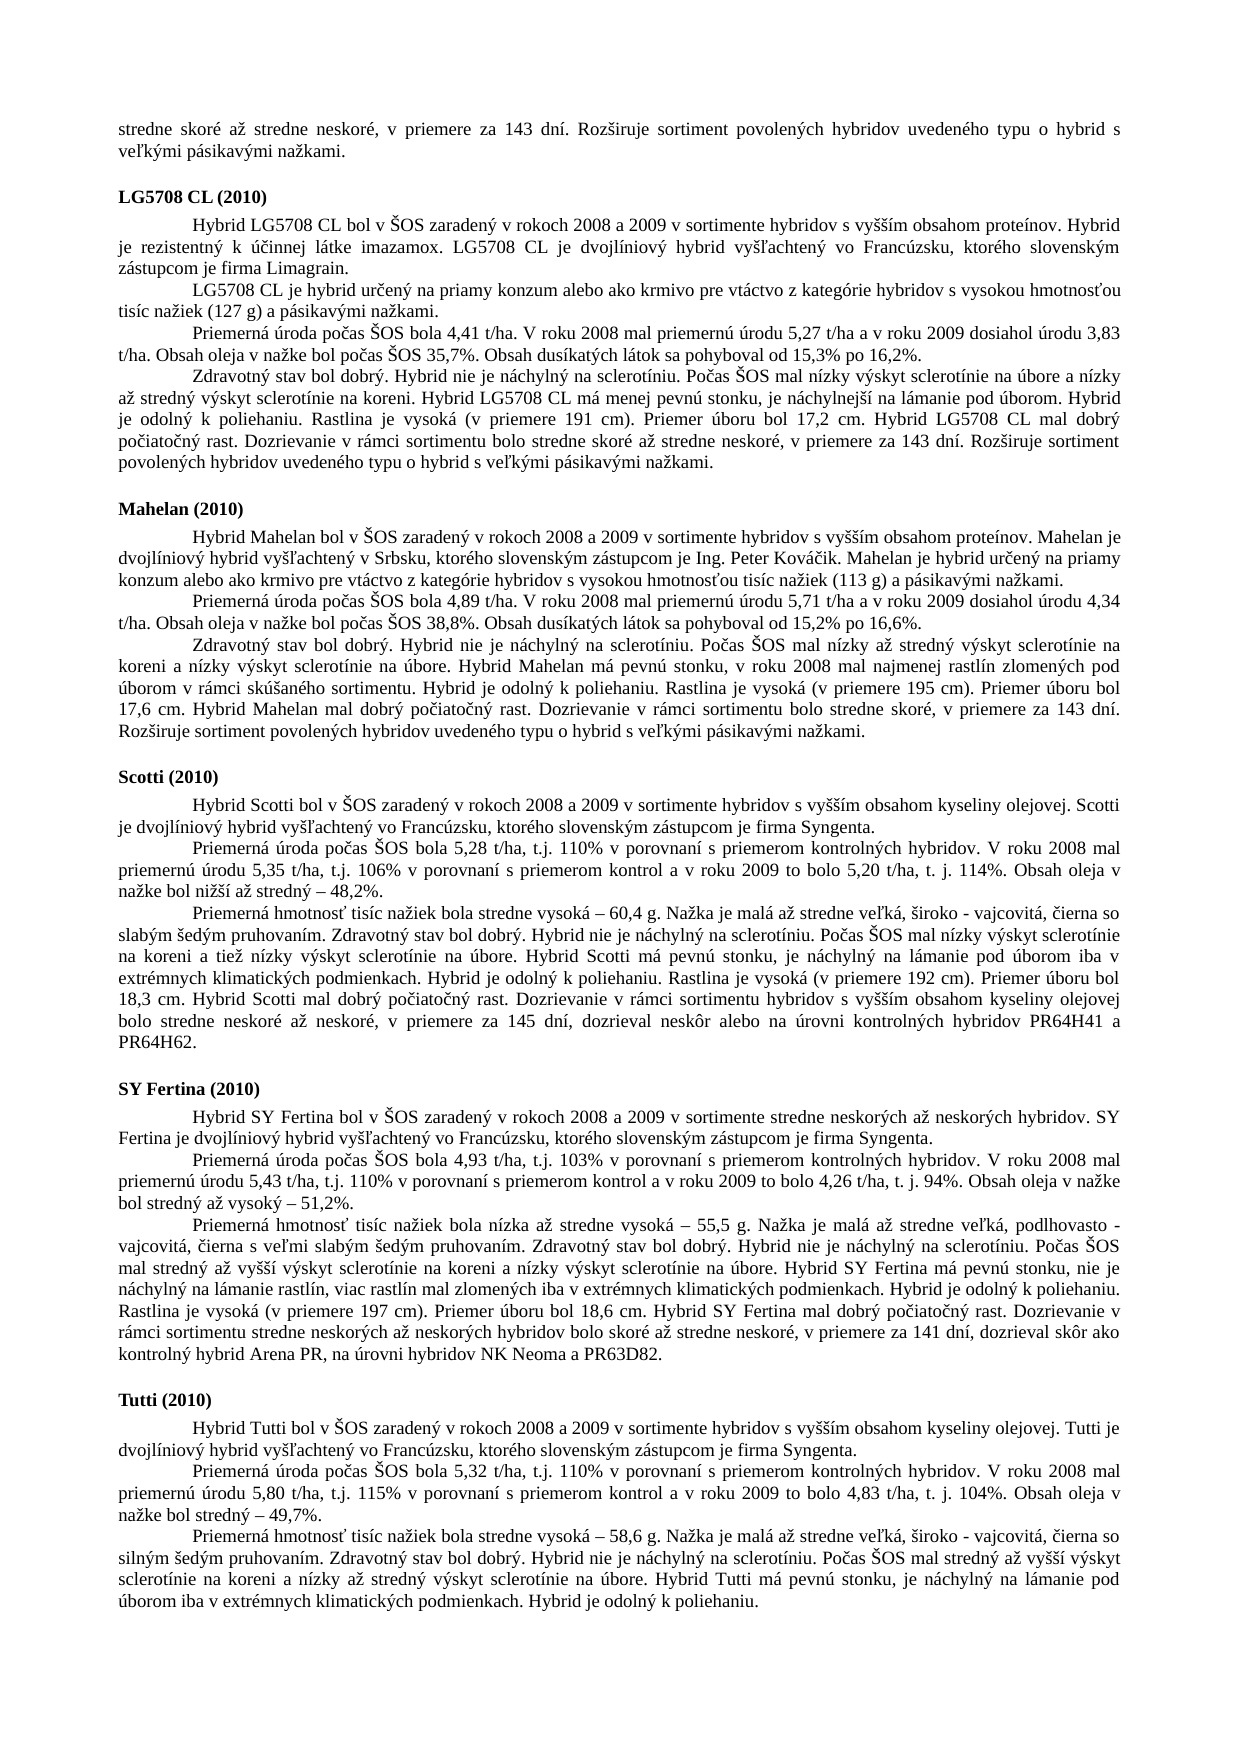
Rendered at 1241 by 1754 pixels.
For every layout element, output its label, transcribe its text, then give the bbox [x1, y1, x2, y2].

subtitle Tutti (2010) [118, 1389, 1122, 1411]
text Priemerná úroda počas ŠOS bola 5,28 t/ha, t.j. 110% v porovnaní s priemerom kontrolných hybridov. V roku 2008 mal priemernú úrodu 5,35 t/ha, t.j. 106% v porovnaní s priemerom kontrol a v roku 2009 to bolo 5,20 t/ha, t. j. 114%. Obsah oleja v nažke bol nižší až stredný – 48,2%. [118, 837, 1122, 902]
subtitle Mahelan (2010) [118, 498, 1122, 519]
text Priemerná úroda počas ŠOS bola 5,32 t/ha, t.j. 110% v porovnaní s priemerom kontrolných hybridov. V roku 2008 mal priemernú úrodu 5,80 t/ha, t.j. 115% v porovnaní s priemerom kontrol a v roku 2009 to bolo 4,83 t/ha, t. j. 104%. Obsah oleja v nažke bol stredný – 49,7%. [118, 1460, 1122, 1525]
text Hybrid LG5708 CL bol v ŠOS zaradený v rokoch 2008 a 2009 v sortimente hybridov s vyšším obsahom proteínov. Hybrid je rezistentný k účinnej látke imazamox. LG5708 CL je dvojlíniový hybrid vyšľachtený vo Francúzsku, ktorého slovenským zástupcom je firma Limagrain. [118, 214, 1122, 279]
text Priemerná úroda počas ŠOS bola 4,93 t/ha, t.j. 103% v porovnaní s priemerom kontrolných hybridov. V roku 2008 mal priemernú úrodu 5,43 t/ha, t.j. 110% v porovnaní s priemerom kontrol a v roku 2009 to bolo 4,26 t/ha, t. j. 94%. Obsah oleja v nažke bol stredný až vysoký – 51,2%. [118, 1149, 1122, 1213]
text Priemerná hmotnosť tisíc nažiek bola stredne vysoká – 58,6 g. Nažka je malá až stredne veľká, široko - vajcovitá, čierna so silným šedým pruhovaním. Zdravotný stav bol dobrý. Hybrid nie je náchylný na sclerotíniu. Počas ŠOS mal stredný až vyšší výskyt sclerotínie na koreni a nízky až stredný výskyt sclerotínie na úbore. Hybrid Tutti má pevnú stonku, je náchylný na lámanie pod úborom iba v extrémnych klimatických podmienkach. Hybrid je odolný k poliehaniu. [118, 1525, 1122, 1611]
text Zdravotný stav bol dobrý. Hybrid nie je náchylný na sclerotíniu. Počas ŠOS mal nízky až stredný výskyt sclerotínie na koreni a nízky výskyt sclerotínie na úbore. Hybrid Mahelan má pevnú stonku, v roku 2008 mal najmenej rastlín zlomených pod úborom v rámci skúšaného sortimentu. Hybrid je odolný k poliehaniu. Rastlina je vysoká (v priemere 195 cm). Priemer úboru bol 17,6 cm. Hybrid Mahelan mal dobrý počiatočný rast. Dozrievanie v rámci sortimentu bolo stredne skoré, v priemere za 143 dní. Rozširuje sortiment povolených hybridov uvedeného typu o hybrid s veľkými pásikavými nažkami. [118, 633, 1122, 741]
text Hybrid SY Fertina bol v ŠOS zaradený v rokoch 2008 a 2009 v sortimente stredne neskorých až neskorých hybridov. SY Fertina je dvojlíniový hybrid vyšľachtený vo Francúzsku, ktorého slovenským zástupcom je firma Syngenta. [118, 1106, 1122, 1149]
text LG5708 CL je hybrid určený na priamy konzum alebo ako krmivo pre vtáctvo z kategórie hybridov s vysokou hmotnosťou tisíc nažiek (127 g) a pásikavými nažkami. [118, 279, 1122, 322]
text Priemerná hmotnosť tisíc nažiek bola nízka až stredne vysoká – 55,5 g. Nažka je malá až stredne veľká, podlhovasto - vajcovitá, čierna s veľmi slabým šedým pruhovaním. Zdravotný stav bol dobrý. Hybrid nie je náchylný na sclerotíniu. Počas ŠOS mal stredný až vyšší výskyt sclerotínie na koreni a nízky výskyt sclerotínie na úbore. Hybrid SY Fertina má pevnú stonku, nie je náchylný na lámanie rastlín, viac rastlín mal zlomených iba v extrémnych klimatických podmienkach. Hybrid je odolný k poliehaniu. Rastlina je vysoká (v priemere 197 cm). Priemer úboru bol 18,6 cm. Hybrid SY Fertina mal dobrý počiatočný rast. Dozrievanie v rámci sortimentu stredne neskorých až neskorých hybridov bolo skoré až stredne neskoré, v priemere za 141 dní, dozrieval skôr ako kontrolný hybrid Arena PR, na úrovni hybridov NK Neoma a PR63D82. [118, 1213, 1122, 1364]
text Hybrid Mahelan bol v ŠOS zaradený v rokoch 2008 a 2009 v sortimente hybridov s vyšším obsahom proteínov. Mahelan je dvojlíniový hybrid vyšľachtený v Srbsku, ktorého slovenským zástupcom je Ing. Peter Kováčik. Mahelan je hybrid určený na priamy konzum alebo ako krmivo pre vtáctvo z kategórie hybridov s vysokou hmotnosťou tisíc nažiek (113 g) a pásikavými nažkami. [118, 526, 1122, 590]
text Hybrid Tutti bol v ŠOS zaradený v rokoch 2008 a 2009 v sortimente hybridov s vyšším obsahom kyseliny olejovej. Tutti je dvojlíniový hybrid vyšľachtený vo Francúzsku, ktorého slovenským zástupcom je firma Syngenta. [118, 1417, 1122, 1460]
subtitle Scotti (2010) [118, 766, 1122, 788]
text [118, 118, 1122, 161]
text Zdravotný stav bol dobrý. Hybrid nie je náchylný na sclerotíniu. Počas ŠOS mal nízky výskyt sclerotínie na úbore a nízky až stredný výskyt sclerotínie na koreni. Hybrid LG5708 CL má menej pevnú stonku, je náchylnejší na lámanie pod úborom. Hybrid je odolný k poliehaniu. Rastlina je vysoká (v priemere 191 cm). Priemer úboru bol 17,2 cm. Hybrid LG5708 CL mal dobrý počiatočný rast. Dozrievanie v rámci sortimentu bolo stredne skoré až stredne neskoré, v priemere za 143 dní. Rozširuje sortiment povolených hybridov uvedeného typu o hybrid s veľkými pásikavými nažkami. [118, 365, 1122, 473]
text Priemerná úroda počas ŠOS bola 4,41 t/ha. V roku 2008 mal priemernú úrodu 5,27 t/ha a v roku 2009 dosiahol úrodu 3,83 t/ha. Obsah oleja v nažke bol počas ŠOS 35,7%. Obsah dusíkatých látok sa pohyboval od 15,3% po 16,2%. [118, 322, 1122, 365]
subtitle LG5708 CL (2010) [118, 186, 1122, 208]
text Priemerná hmotnosť tisíc nažiek bola stredne vysoká – 60,4 g. Nažka je malá až stredne veľká, široko - vajcovitá, čierna so slabým šedým pruhovaním. Zdravotný stav bol dobrý. Hybrid nie je náchylný na sclerotíniu. Počas ŠOS mal nízky výskyt sclerotínie na koreni a tiež nízky výskyt sclerotínie na úbore. Hybrid Scotti má pevnú stonku, je náchylný na lámanie pod úborom iba v extrémnych klimatických podmienkach. Hybrid je odolný k poliehaniu. Rastlina je vysoká (v priemere 192 cm). Priemer úboru bol 18,3 cm. Hybrid Scotti mal dobrý počiatočný rast. Dozrievanie v rámci sortimentu hybridov s vyšším obsahom kyseliny olejovej bolo stredne neskoré až neskoré, v priemere za 145 dní, dozrieval neskôr alebo na úrovni kontrolných hybridov PR64H41 a PR64H62. [118, 902, 1122, 1053]
subtitle SY Fertina (2010) [118, 1078, 1122, 1099]
text Hybrid Scotti bol v ŠOS zaradený v rokoch 2008 a 2009 v sortimente hybridov s vyšším obsahom kyseliny olejovej. Scotti je dvojlíniový hybrid vyšľachtený vo Francúzsku, ktorého slovenským zástupcom je firma Syngenta. [118, 794, 1122, 837]
text Priemerná úroda počas ŠOS bola 4,89 t/ha. V roku 2008 mal priemernú úrodu 5,71 t/ha a v roku 2009 dosiahol úrodu 4,34 t/ha. Obsah oleja v nažke bol počas ŠOS 38,8%. Obsah dusíkatých látok sa pohyboval od 15,2% po 16,6%. [118, 590, 1122, 633]
